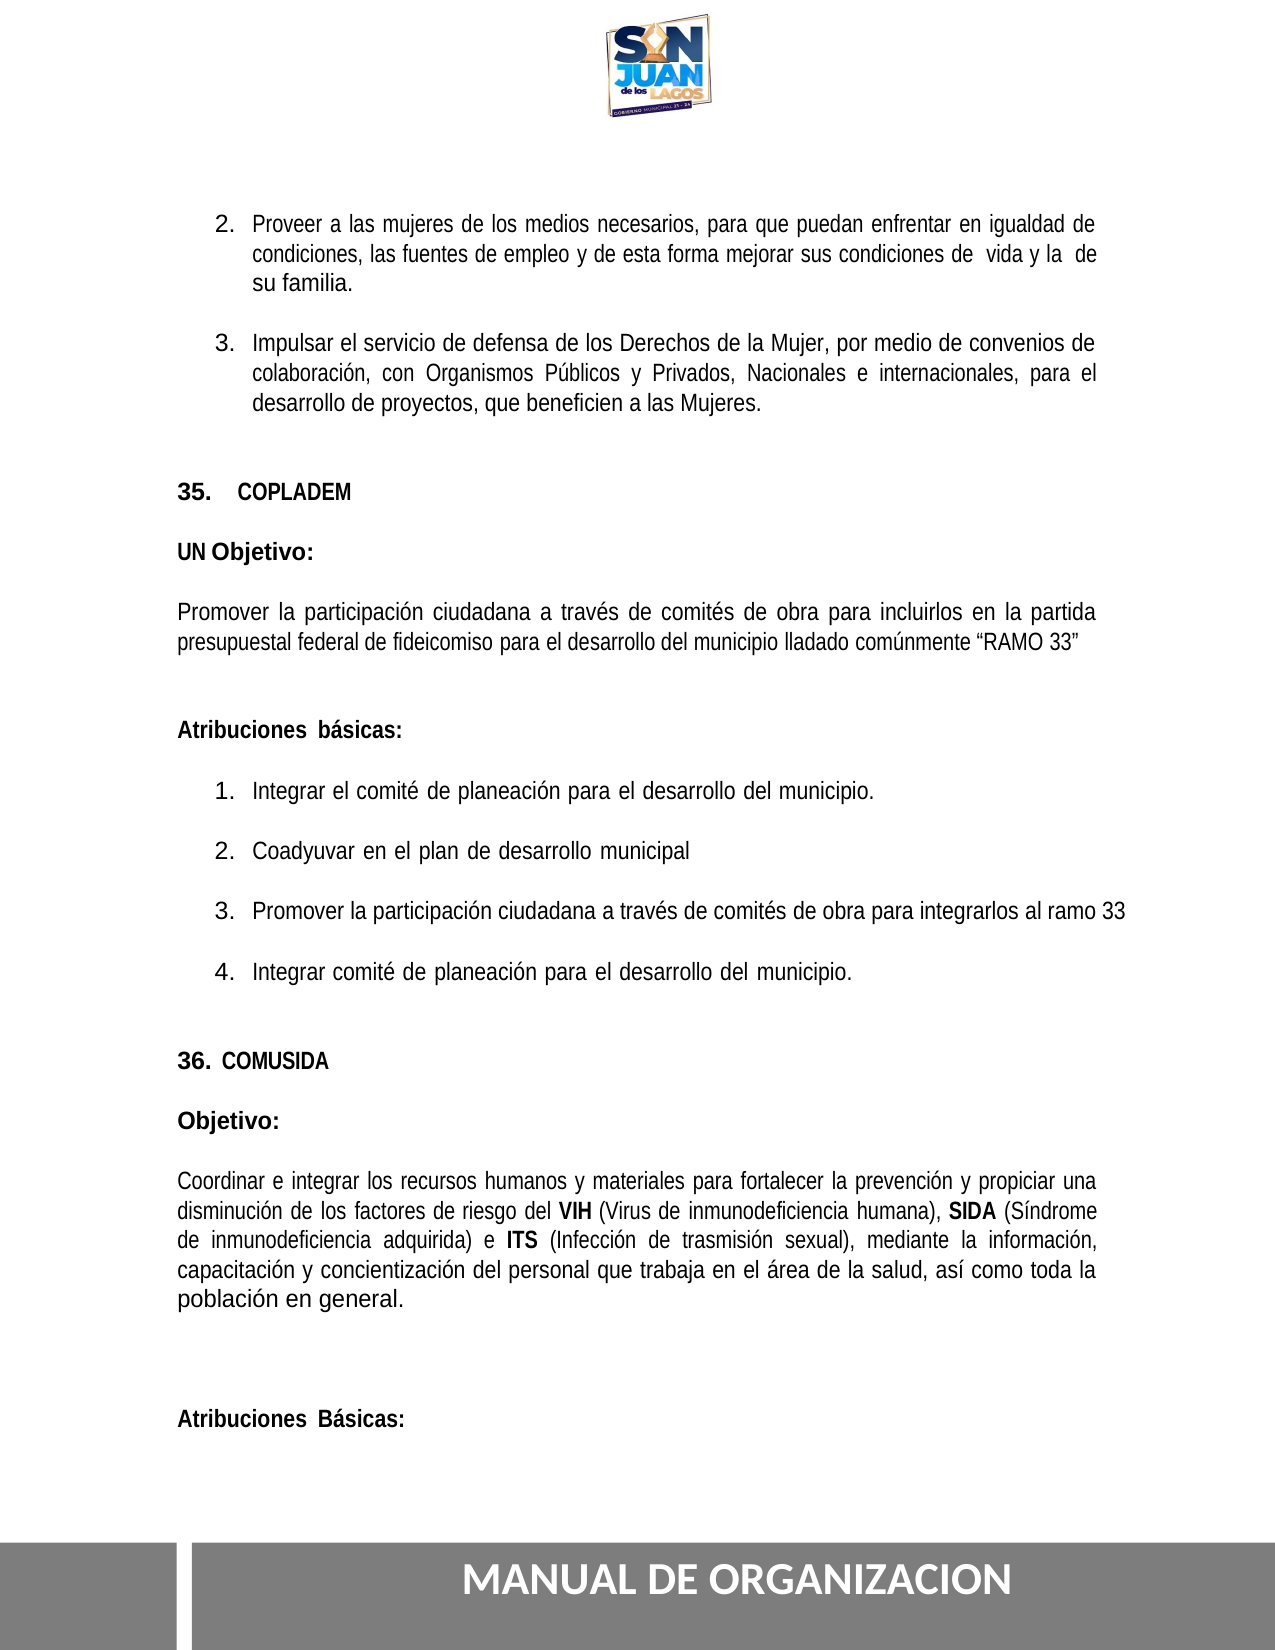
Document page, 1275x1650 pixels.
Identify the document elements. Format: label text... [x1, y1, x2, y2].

text Atribuciones básicas: [177, 716, 1171, 744]
list Integrar comité de planeación para el desarrollo del municipio. [214, 956, 1171, 985]
text Coordinar e integrar los recursos humanos y materiales para fortalecer la prevención y propiciar una disminución de los factores de riesgo del VIH (Virus de inmunodeficiencia humana), SIDA (Síndrome de inmunodeficiencia adquirida) e ITS (Infección de trasmisión sexual), mediante la información, capacitación y concientización del personal que trabaja en el área de la salud, así como toda la población en general. [177, 1166, 1098, 1313]
list Promover la participación ciudadana a través de comités de obra para integrarlos al ramo 33 [214, 896, 1171, 925]
list Integrar el comité de planeación para el desarrollo del municipio. [214, 776, 1171, 805]
list COPLADEMUN Objetivo: [177, 477, 354, 566]
picture [591, 12, 729, 119]
list Impulsar el servicio de defensa de los Derechos de la Mujer, por medio de convenios de colaboración, con Organismos Públicos y Privados, Nacionales e internacionales, para el desarrollo de proyectos, que beneficien a las Mujeres. [214, 328, 1098, 416]
list Proveer a las mujeres de los medios necesarios, para que puedan enfrentar en igualdad de condiciones, las fuentes de empleo y de esta forma mejorar sus condiciones de vida y la de su familia. [214, 209, 1097, 297]
text Atribuciones Básicas: [177, 1404, 1171, 1432]
text Promover la participación ciudadana a través de comités de obra para incluirlos en la partida presupuestal federal de fideicomiso para el desarrollo del municipio lladado comúnmente “RAMO 33” [177, 597, 1097, 655]
list COMUSIDA Objetivo: [177, 1046, 330, 1134]
list Coadyuvar en el plan de desarrollo municipal [214, 836, 1171, 865]
